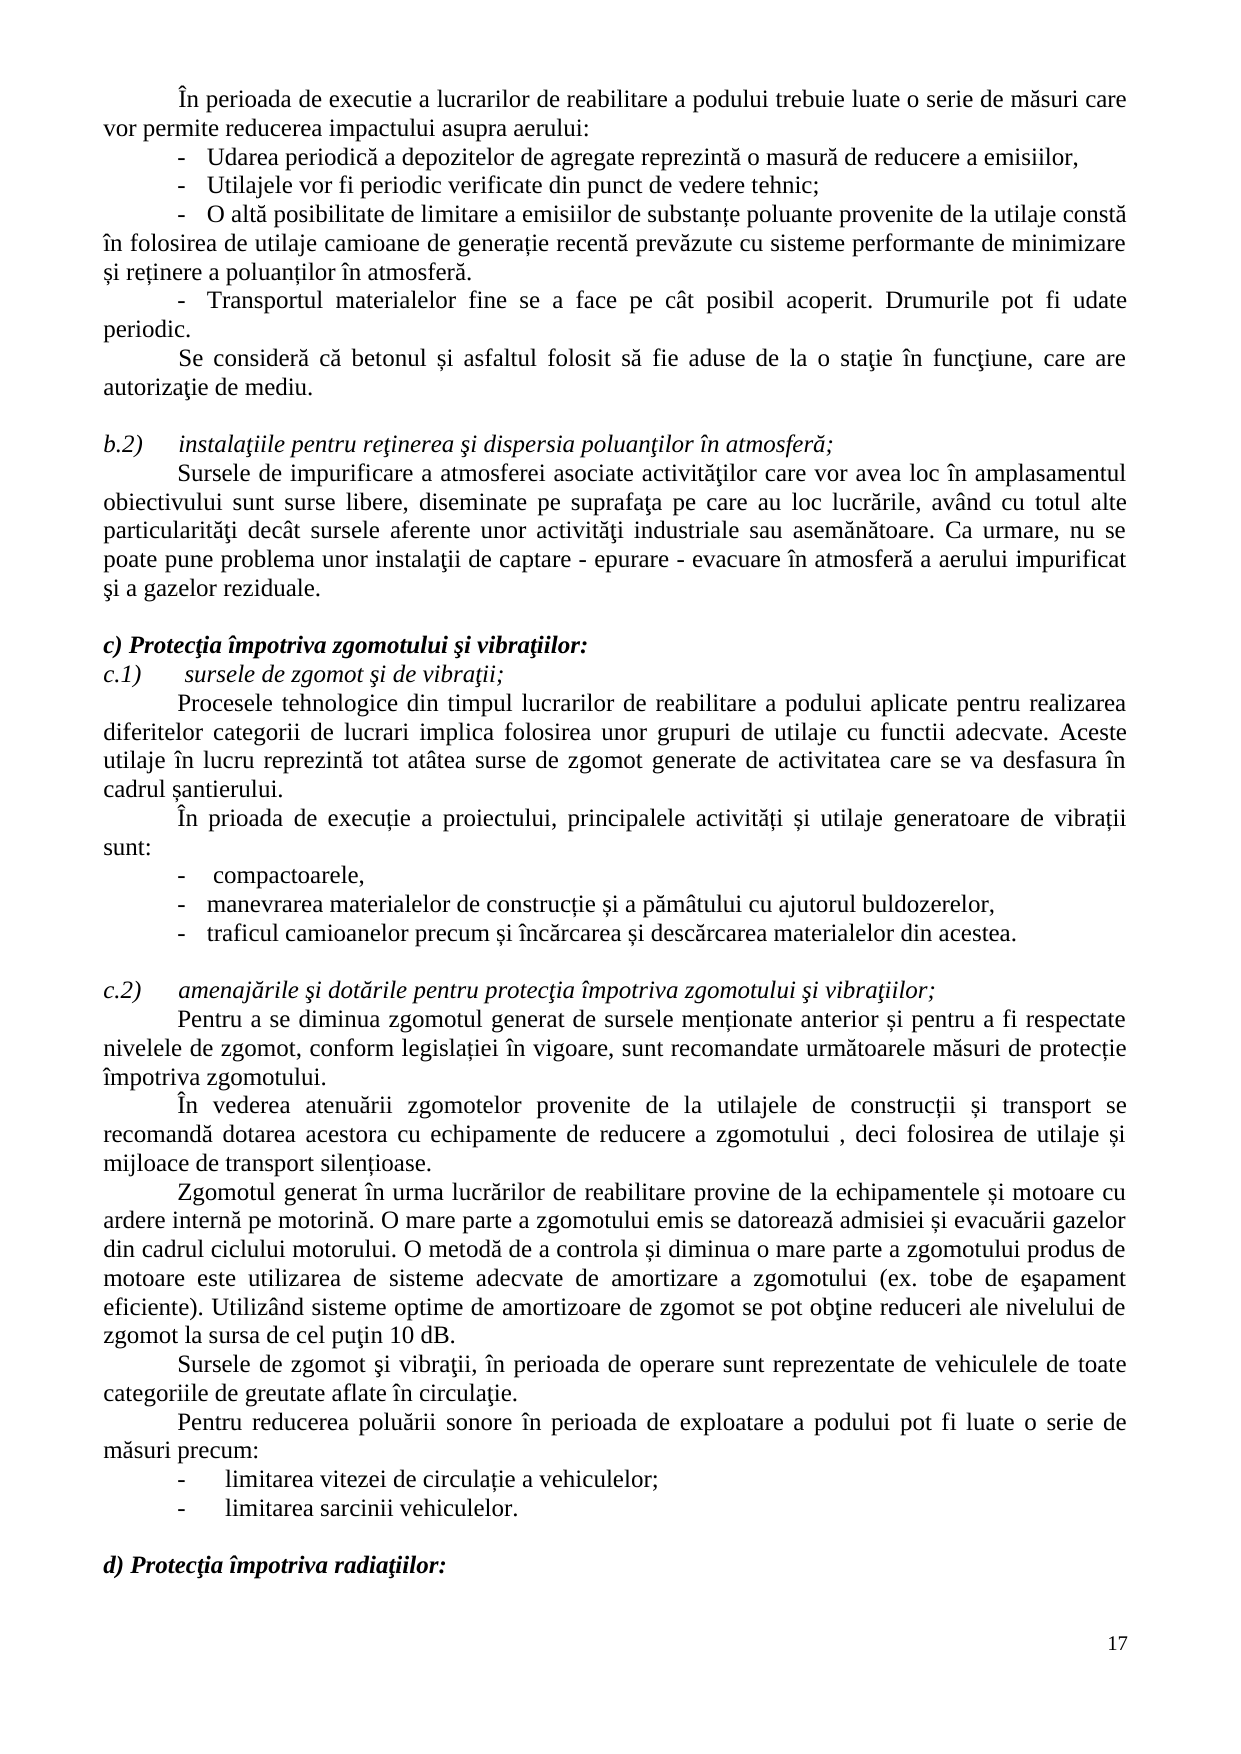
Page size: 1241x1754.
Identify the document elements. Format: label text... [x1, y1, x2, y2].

list traficul camioanelor precum și încărcarea și descărcarea materialelor din acestea. [103, 918, 1128, 947]
text Procesele tehnologice din timpul lucrarilor de reabilitare a podului aplicate pentru realizarea diferitelor categorii de lucrari implica folosirea unor grupuri de utilaje cu functii adecvate. Aceste utilaje în lucru reprezintă tot atâtea surse de zgomot generate de activitatea care se va desfasura în cadrul șantierului. [103, 688, 1128, 803]
list Transportul materialelor fine se a face pe cât posibil acoperit. Drumurile pot fi udate periodic. [103, 286, 1128, 343]
text Pentru a se diminua zgomotul generat de sursele menționate anterior și pentru a fi respectate nivelele de zgomot, conform legislației în vigoare, sunt recomandate următoarele măsuri de protecție împotriva zgomotului. [103, 1004, 1128, 1091]
text Se consideră că betonul și asfaltul folosit să fie aduse de la o staţie în funcţiune, care are autorizaţie de mediu. [103, 343, 1128, 401]
text b.2) instalaţiile pentru reţinerea şi dispersia poluanţilor în atmosferă; [103, 429, 1128, 458]
text Sursele de zgomot şi vibraţii, în perioada de operare sunt reprezentate de vehiculele de toate categoriile de greutate aflate în circulaţie. [103, 1349, 1128, 1407]
text - limitarea vitezei de circulație a vehiculelor; [103, 1464, 1128, 1493]
text Zgomotul generat în urma lucrărilor de reabilitare provine de la echipamentele și motoare cu ardere internă pe motorină. O mare parte a zgomotului emis se datorează admisiei și evacuării gazelor din cadrul ciclului motorului. O metodă de a controla și diminua o mare parte a zgomotului produs de motoare este utilizarea de sisteme adecvate de amortizare a zgomotului (ex. tobe de eşapament eficiente). Utilizând sisteme optime de amortizoare de zgomot se pot obţine reduceri ale nivelului de zgomot la sursa de cel puţin 10 dB. [103, 1177, 1128, 1349]
list O altă posibilitate de limitare a emisiilor de substanțe poluante provenite de la utilaje constă în folosirea de utilaje camioane de generație recentă prevăzute cu sisteme performante de minimizare și reținere a poluanților în atmosferă. [103, 199, 1128, 286]
text În prioada de execuție a proiectului, principalele activități și utilaje generatoare de vibrații sunt: [103, 803, 1128, 861]
text Pentru reducerea poluării sonore în perioada de exploatare a podului pot fi luate o serie de măsuri precum: [103, 1407, 1128, 1464]
text c.2) amenajările şi dotările pentru protecţia împotriva zgomotului şi vibraţiilor; [103, 976, 1128, 1004]
list Utilajele vor fi periodic verificate din punct de vedere tehnic; [103, 171, 1128, 199]
text În perioada de executie a lucrarilor de reabilitare a podului trebuie luate o serie de măsuri care vor permite reducerea impactului asupra aerului: [103, 84, 1128, 142]
text Sursele de impurificare a atmosferei asociate activităţilor care vor avea loc în amplasamentul obiectivului sunt surse libere, diseminate pe suprafaţa pe care au loc lucrările, având cu totul alte particularităţi decât sursele aferente unor activităţi industriale sau asemănătoare. Ca urmare, nu se poate pune problema unor instalaţii de captare - epurare - evacuare în atmosferă a aerului impurificat şi a gazelor reziduale. [103, 458, 1128, 602]
text c) Protecţia împotriva zgomotului şi vibraţiilor: [103, 631, 1128, 659]
list manevrarea materialelor de construcție și a pămâtului cu ajutorul buldozerelor, [103, 889, 1128, 918]
text d) Protecţia împotriva radiaţiilor: [103, 1551, 1128, 1579]
text c.1) sursele de zgomot şi de vibraţii; [103, 659, 1128, 688]
text - limitarea sarcinii vehiculelor. [103, 1493, 1128, 1522]
text În vederea atenuării zgomotelor provenite de la utilajele de construcții și transport se recomandă dotarea acestora cu echipamente de reducere a zgomotului , deci folosirea de utilaje și mijloace de transport silențioase. [103, 1091, 1128, 1177]
list Udarea periodică a depozitelor de agregate reprezintă o masură de reducere a emisiilor, [103, 142, 1128, 171]
list compactoarele, [103, 861, 1128, 889]
